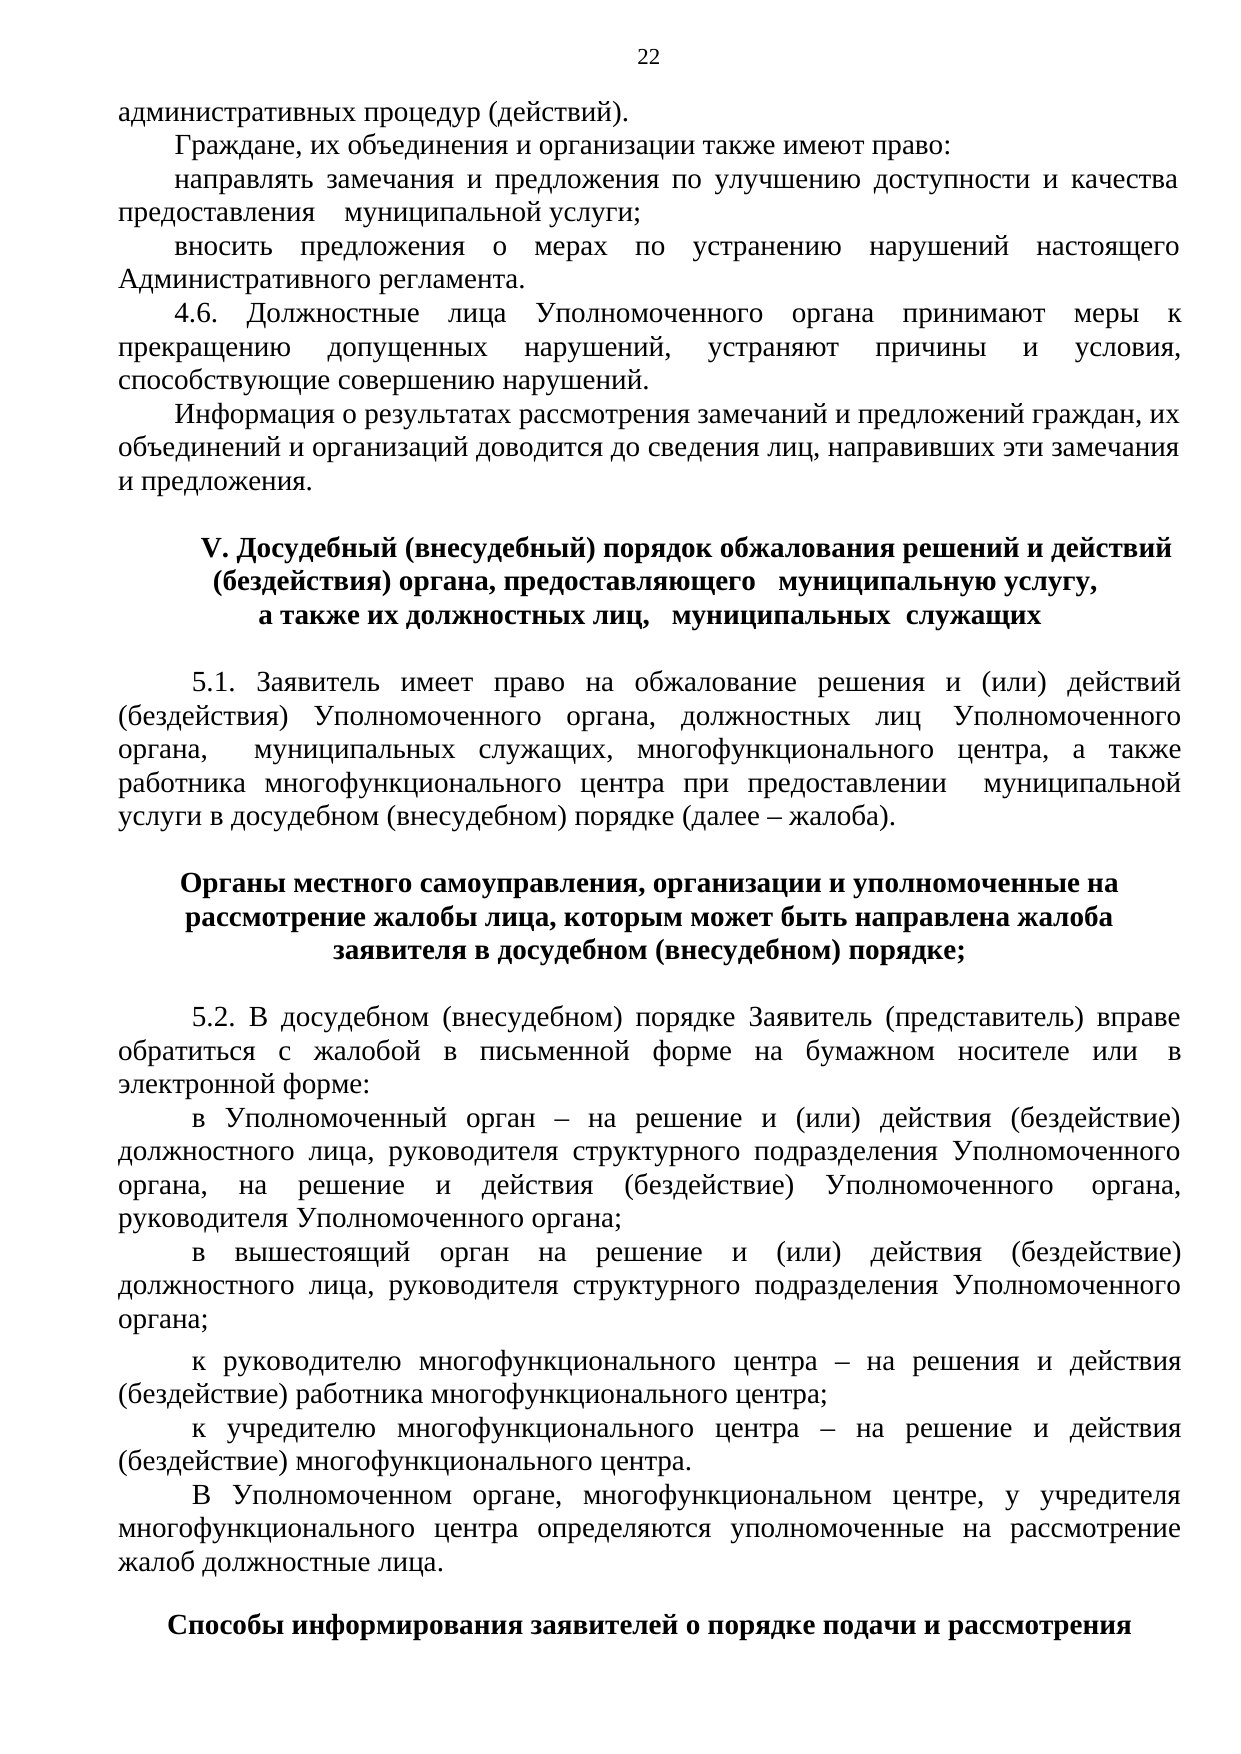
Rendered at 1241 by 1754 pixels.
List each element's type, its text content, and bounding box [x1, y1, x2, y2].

text Граждане, их объединения и организации также имеют право: [174, 127, 1196, 161]
subtitle Органы местного самоуправления, организации и уполномоченные на рассмотрение жалобы лица, которым может быть направлена жалоба заявителя в досудебном (внесудебном) порядке; [126, 865, 1173, 966]
list В досудебном (внесудебном) порядке Заявитель (представитель) вправе обратиться с жалобой в письменной форме на бумажном носителе или в электронной форме: [118, 999, 1181, 1100]
text вносить предложения о мерах по устранению нарушений настоящего Административного регламента. [118, 228, 1181, 295]
subtitle Досудебный (внесудебный) порядок обжалования решений и действий (бездействия) органа, предоставляющего муниципальную услугу, [138, 530, 1172, 597]
text в Уполномоченный орган – на решение и (или) действия (бездействие) должностного лица, руководителя структурного подразделения Уполномоченного органа, на решение и действия (бездействие) Уполномоченного органа, руководителя Уполномоченного органа; [118, 1100, 1181, 1234]
list Заявитель имеет право на обжалование решения и (или) действий (бездействия) Уполномоченного органа, должностных лиц Уполномоченного органа, муниципальных служащих, многофункционального центра, а также работника многофункционального центра при предоставлении муниципальной услуги в досудебном (внесудебном) порядке (далее – жалоба). [118, 664, 1181, 832]
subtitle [145, 1607, 1154, 1641]
text в вышестоящий орган на решение и (или) действия (бездействие) должностного лица, руководителя структурного подразделения Уполномоченного органа; [118, 1234, 1182, 1334]
text а также их должностных лиц, муниципальных служащих [162, 597, 1137, 631]
text к руководителю многофункционального центра – на решения и действия (бездействие) работника многофункционального центра; [118, 1343, 1181, 1410]
list Должностные лица Уполномоченного органа принимают меры к прекращению допущенных нарушений, устраняют причины и условия, способствующие совершению нарушений. [118, 295, 1181, 396]
text Информация о результатах рассмотрения замечаний и предложений граждан, их объединений и организаций доводится до сведения лиц, направивших эти замечания и предложения. [118, 396, 1181, 496]
text к учредителю многофункционального центра – на решение и действия (бездействие) многофункционального центра. [118, 1410, 1181, 1477]
text В Уполномоченном органе, многофункциональном центре, у учредителя многофункционального центра определяются уполномоченные на рассмотрение жалоб должностные лица. [118, 1477, 1181, 1578]
text направлять замечания и предложения по улучшению доступности и качества предоставления муниципальной услуги; [118, 161, 1196, 228]
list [118, 94, 1182, 127]
